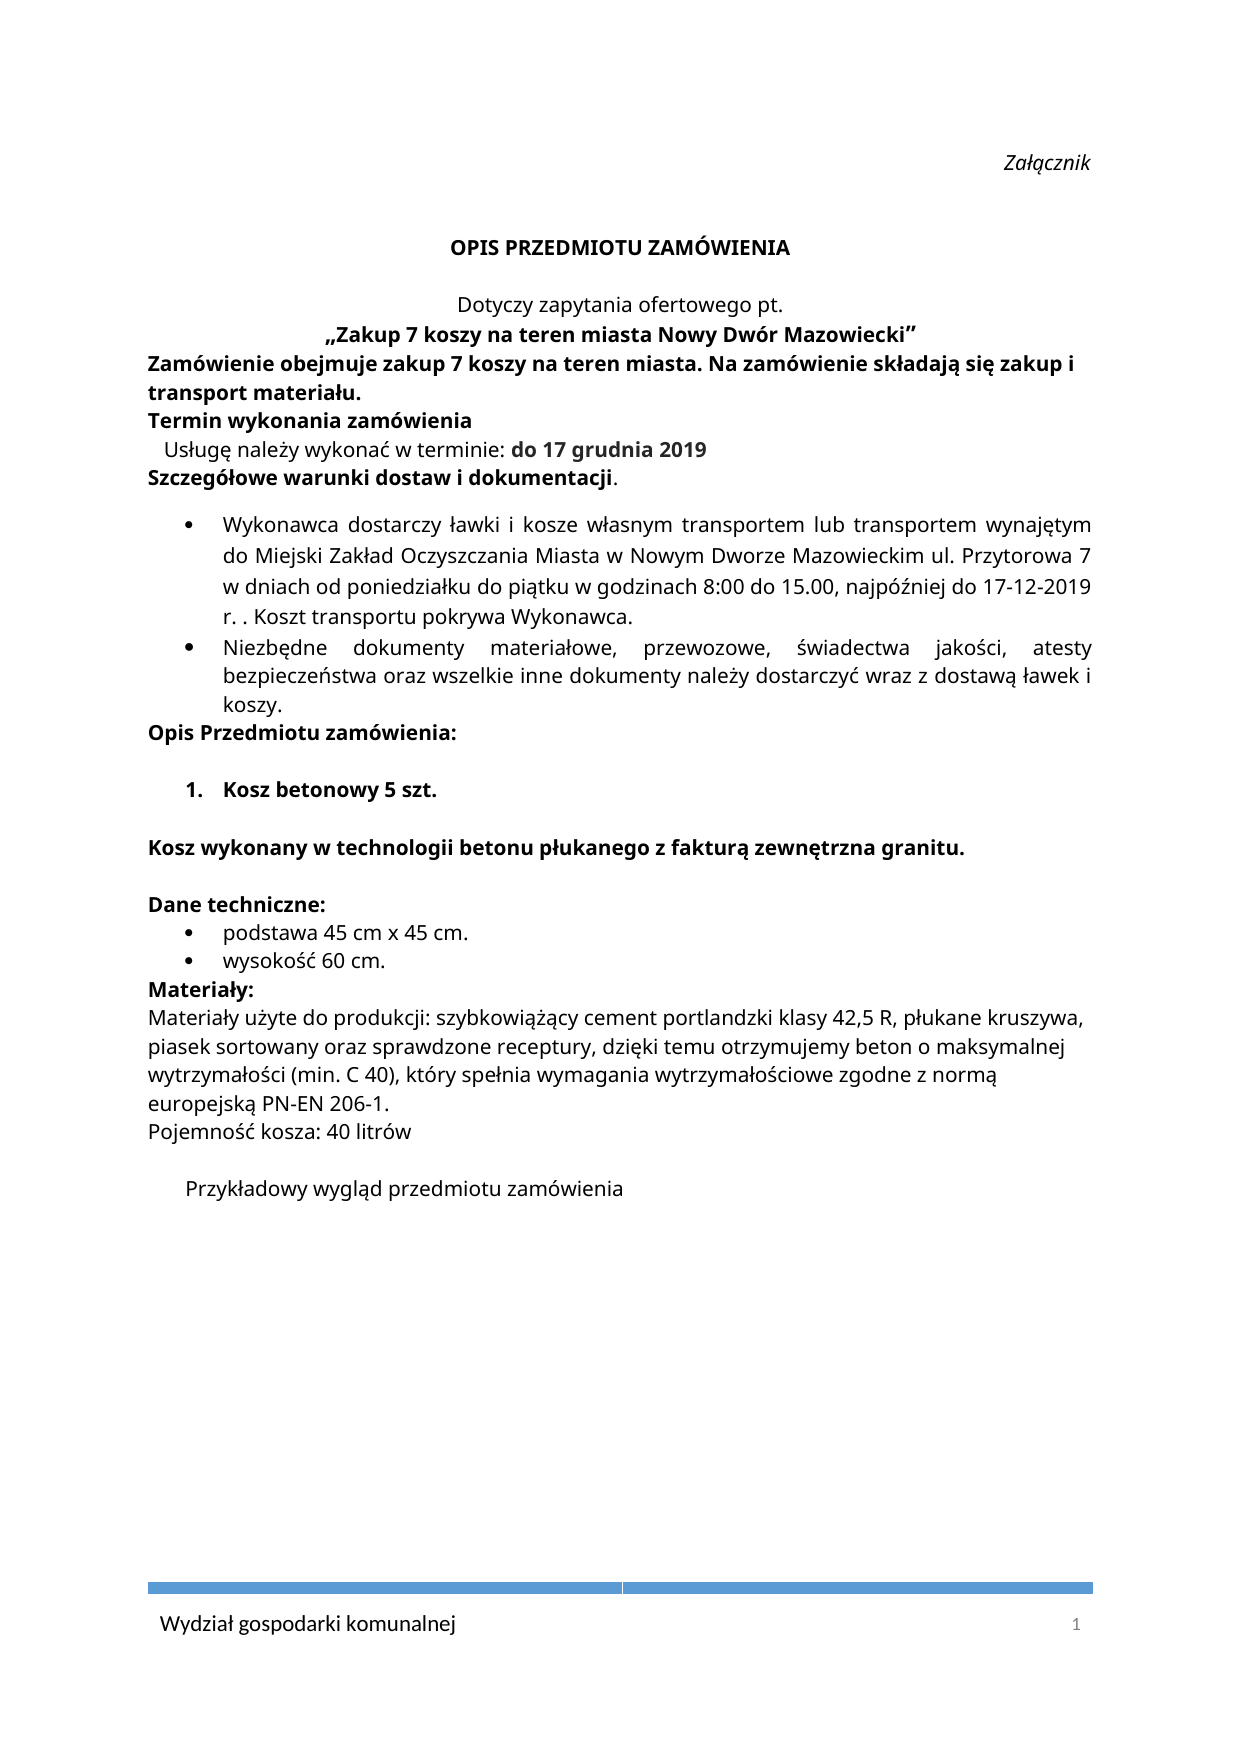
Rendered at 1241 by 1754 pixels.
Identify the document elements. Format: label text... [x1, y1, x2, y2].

text Dotyczy zapytania ofertowego pt. [148, 290, 1093, 318]
text Termin wykonania zamówienia [148, 406, 1093, 435]
text Materiały użyte do produkcji: szybkowiążący cement portlandzki klasy 42,5 R, płukane kruszywa, piasek sortowany oraz sprawdzone receptury, dzięki temu otrzymujemy beton o maksymalnej wytrzymałości (min. C 40), który spełnia wymagania wytrzymałościowe zgodne z normą europejską PN-EN 206-1. [148, 1003, 1093, 1117]
text Szczegółowe warunki dostaw i dokumentacji. [148, 463, 1093, 492]
text OPIS PRZEDMIOTU ZAMÓWIENIA [148, 233, 1093, 261]
list Niezbędne dokumenty materiałowe, przewozowe, świadectwa jakości, atesty bezpieczeństwa oraz wszelkie inne dokumenty należy dostarczyć wraz z dostawą ławek i koszy. [185, 633, 1093, 718]
list Wykonawca dostarczy ławki i kosze własnym transportem lub transportem wynajętym do Miejski Zakład Oczyszczania Miasta w Nowym Dworze Mazowieckim ul. Przytorowa 7 w dniach od poniedziałku do piątku w godzinach 8:00 do 15.00, najpóźniej do 17-12-2019 r. . Koszt transportu pokrywa Wykonawca. [185, 511, 1093, 631]
text „Zakup 7 koszy na teren miasta Nowy Dwór Mazowiecki” [148, 318, 1093, 349]
text Zamówienie obejmuje zakup 7 koszy na teren miasta. Na zamówienie składają się zakup i transport materiału. [148, 349, 1093, 406]
text Dane techniczne: [148, 890, 1093, 918]
text Przykładowy wygląd przedmiotu zamówienia [185, 1174, 1093, 1202]
text Pojemność kosza: 40 litrów [148, 1117, 1093, 1146]
text Opis Przedmiotu zamówienia: [148, 718, 1093, 747]
list Kosz betonowy 5 szt. [185, 775, 1093, 804]
list podstawa 45 cm x 45 cm. [185, 918, 1093, 947]
list wysokość 60 cm. [185, 947, 1093, 975]
text Usługę należy wykonać w terminie: do 17 grudnia 2019 [163, 435, 1093, 463]
text Materiały: [148, 975, 1093, 1003]
text Załącznik [148, 148, 1093, 176]
text Kosz wykonany w technologii betonu płukanego z fakturą zewnętrzna granitu. [148, 833, 1093, 861]
